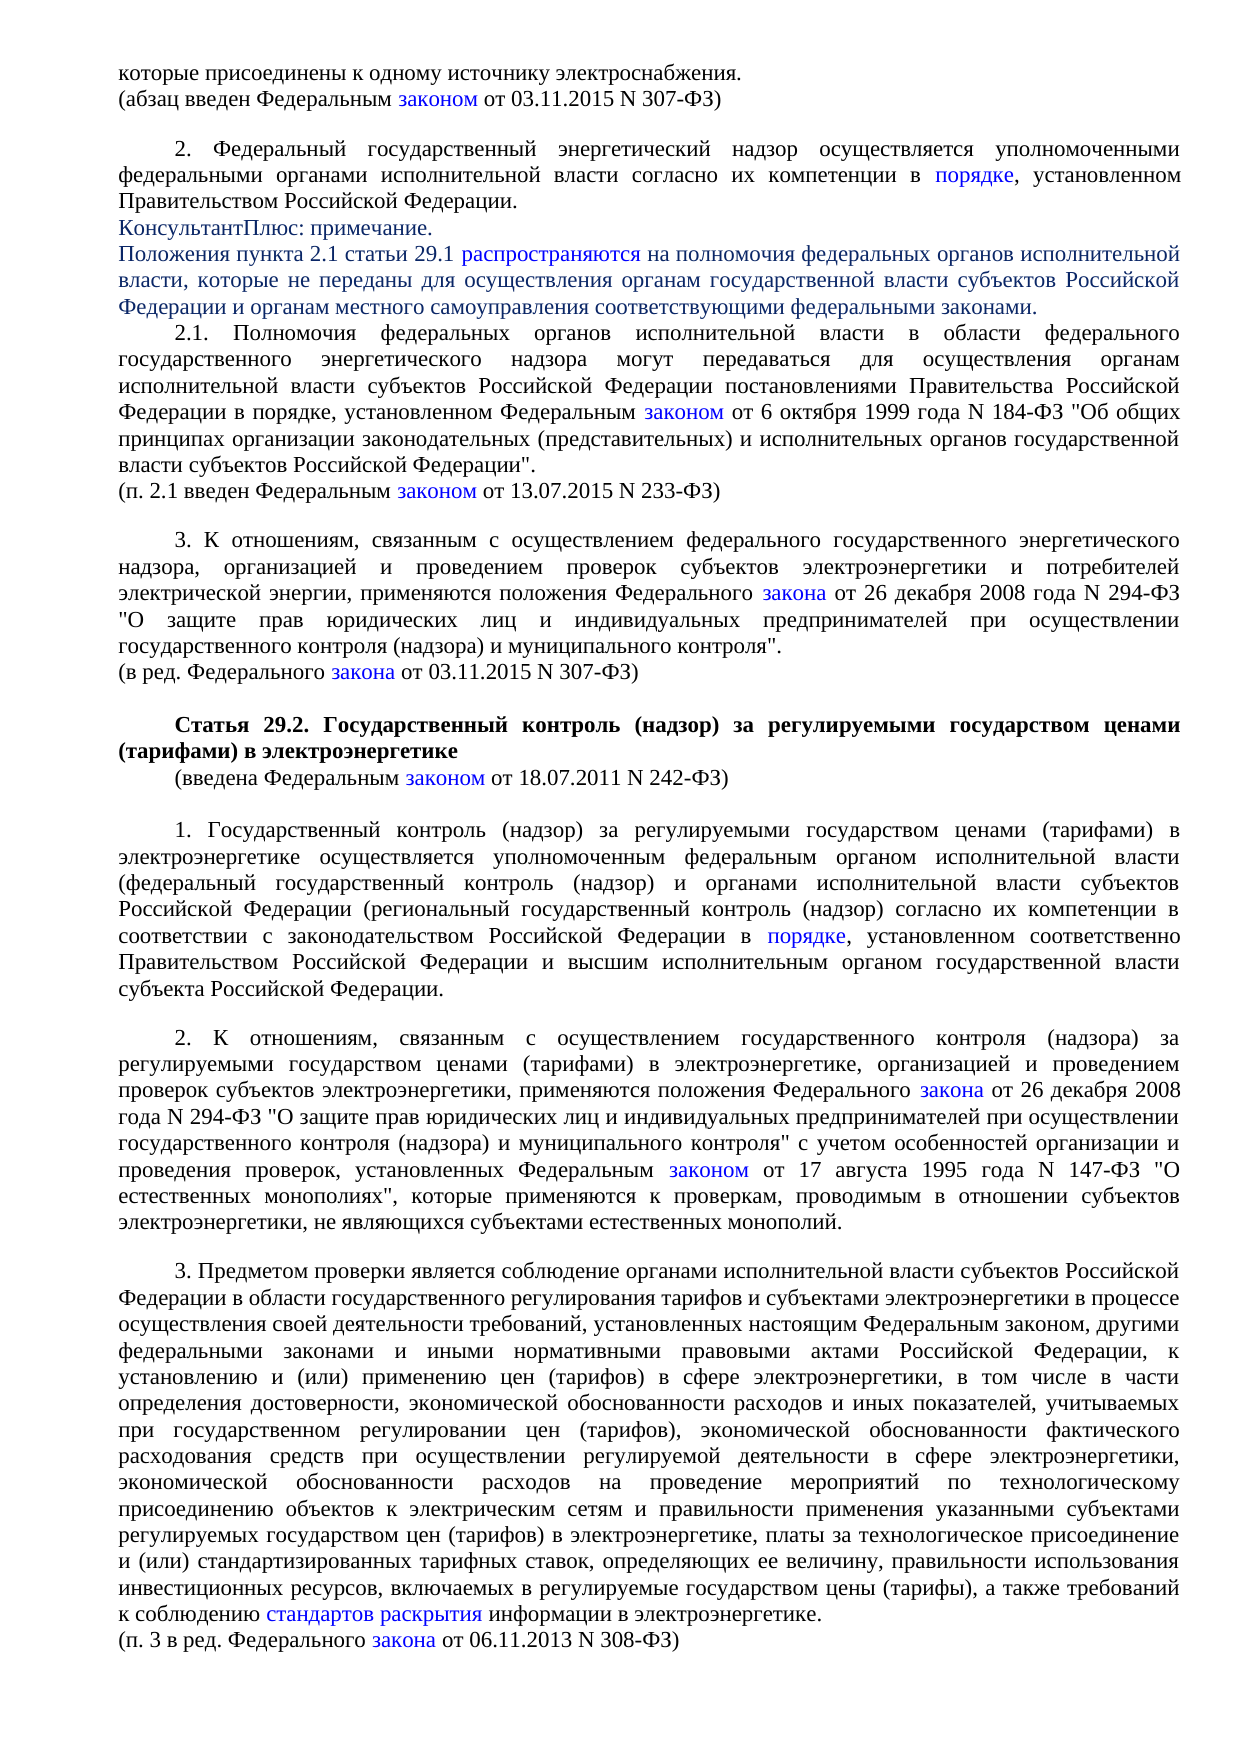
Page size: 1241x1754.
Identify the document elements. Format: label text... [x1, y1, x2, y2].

text (п. 2.1 введен Федеральным законом от 13.07.2015 N 233-ФЗ) [118, 477, 1181, 504]
text 2. К отношениям, связанным с осуществлением государственного контроля (надзора) за регулируемыми государством ценами (тарифами) в электроэнергетике, организацией и проведением проверок субъектов электроэнергетики, применяются положения Федерального закона от 26 декабря 2008 года N 294-ФЗ "О защите прав юридических лиц и индивидуальных предпринимателей при осуществлении государственного контроля (надзора) и муниципального контроля" с учетом особенностей организации и проведения проверок, установленных Федеральным законом от 17 августа 1995 года N 147-ФЗ "О естественных монополиях", которые применяются к проверкам, проводимым в отношении субъектов электроэнергетики, не являющихся субъектами естественных монополий. [118, 1024, 1181, 1235]
text 3. Предметом проверки является соблюдение органами исполнительной власти субъектов Российской Федерации в области государственного регулирования тарифов и субъектами электроэнергетики в процессе осуществления своей деятельности требований, установленных настоящим Федеральным законом, другими федеральными законами и иными нормативными правовыми актами Российской Федерации, к установлению и (или) применению цен (тарифов) в сфере электроэнергетики, в том числе в части определения достоверности, экономической обоснованности расходов и иных показателей, учитываемых при государственном регулировании цен (тарифов), экономической обоснованности фактического расходования средств при осуществлении регулируемой деятельности в сфере электроэнергетики, экономической обоснованности расходов на проведение мероприятий по технологическому присоединению объектов к электрическим сетям и правильности применения указанными субъектами регулируемых государством цен (тарифов) в электроэнергетике, платы за технологическое присоединение и (или) стандартизированных тарифных ставок, определяющих ее величину, правильности использования инвестиционных ресурсов, включаемых в регулируемые государством цены (тарифы), а также требований к соблюдению стандартов раскрытия информации в электроэнергетике. [118, 1258, 1181, 1627]
text КонсультантПлюс: примечание. [118, 214, 1181, 240]
text 2. Федеральный государственный энергетический надзор осуществляется уполномоченными федеральными органами исполнительной власти согласно их компетенции в порядке, установленном Правительством Российской Федерации. [118, 135, 1181, 214]
text 1. Государственный контроль (надзор) за регулируемыми государством ценами (тарифами) в электроэнергетике осуществляется уполномоченным федеральным органом исполнительной власти (федеральный государственный контроль (надзор) и органами исполнительной власти субъектов Российской Федерации (региональный государственный контроль (надзор) согласно их компетенции в соответствии с законодательством Российской Федерации в порядке, установленном соответственно Правительством Российской Федерации и высшим исполнительным органом государственной власти субъекта Российской Федерации. [118, 816, 1181, 1001]
text (введена Федеральным законом от 18.07.2011 N 242-ФЗ) [118, 764, 1181, 790]
text 2.1. Полномочия федеральных органов исполнительной власти в области федерального государственного энергетического надзора могут передаваться для осуществления органам исполнительной власти субъектов Российской Федерации постановлениями Правительства Российской Федерации в порядке, установленном Федеральным законом от 6 октября 1999 года N 184-ФЗ "Об общих принципах организации законодательных (представительных) и исполнительных органов государственной власти субъектов Российской Федерации". [118, 319, 1181, 477]
text 3. К отношениям, связанным с осуществлением федерального государственного энергетического надзора, организацией и проведением проверок субъектов электроэнергетики и потребителей электрической энергии, применяются положения Федерального закона от 26 декабря 2008 года N 294-ФЗ "О защите прав юридических лиц и индивидуальных предпринимателей при осуществлении государственного контроля (надзора) и муниципального контроля". [118, 527, 1181, 658]
text (в ред. Федерального закона от 03.11.2015 N 307-ФЗ) [118, 658, 1181, 685]
title Статья 29.2. Государственный контроль (надзор) за регулируемыми государством ценами (тарифами) в электроэнергетике [118, 711, 1181, 764]
text (п. 3 в ред. Федерального закона от 06.11.2013 N 308-ФЗ) [118, 1627, 1181, 1653]
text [118, 59, 1181, 85]
text (абзац введен Федеральным законом от 03.11.2015 N 307-ФЗ) [118, 85, 1181, 112]
text Положения пункта 2.1 статьи 29.1 распространяются на полномочия федеральных органов исполнительной власти, которые не переданы для осуществления органам государственной власти субъектов Российской Федерации и органам местного самоуправления соответствующими федеральными законами. [118, 240, 1181, 319]
